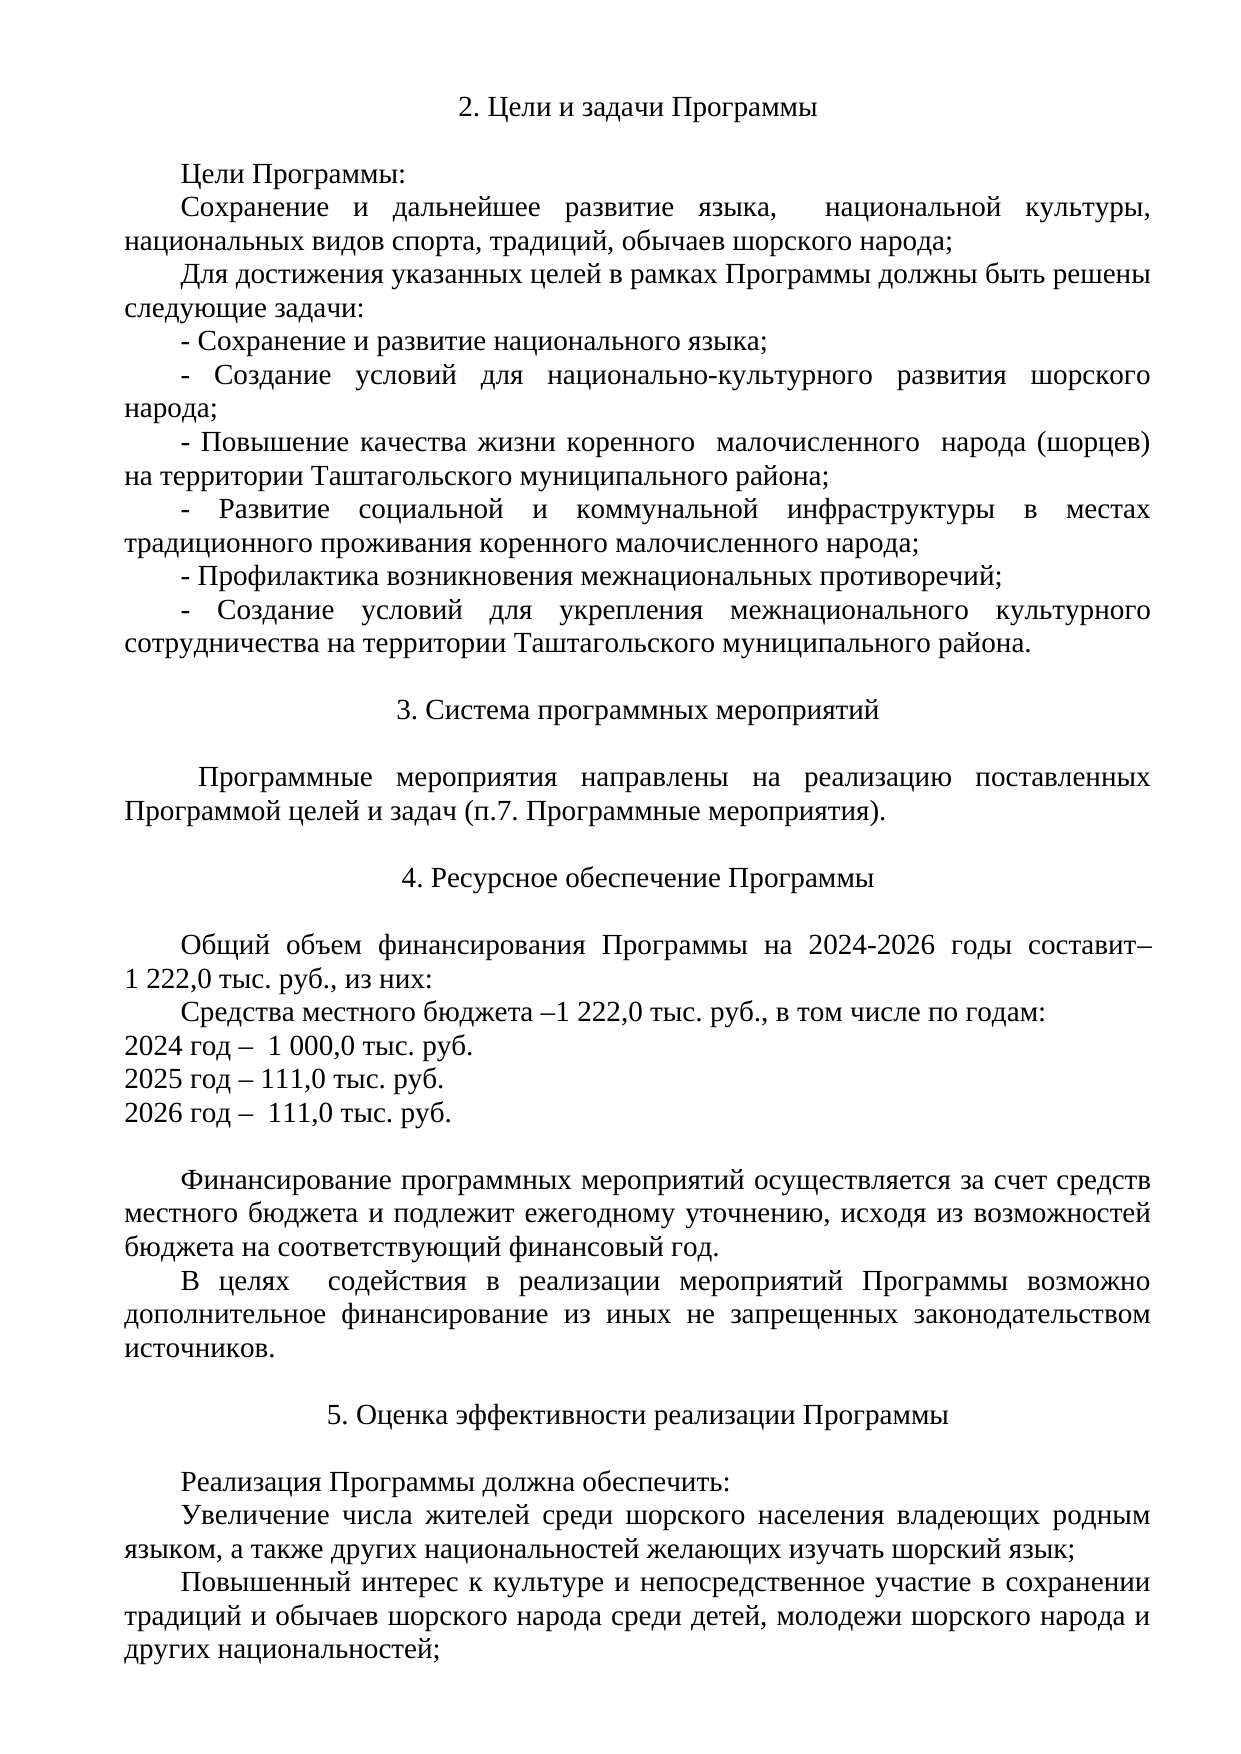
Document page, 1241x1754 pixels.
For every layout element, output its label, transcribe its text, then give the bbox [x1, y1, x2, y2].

text 5. Оценка эффективности реализации Программы [124, 1397, 1152, 1430]
text Цели Программы: [124, 156, 1152, 189]
text Повышенный интерес к культуре и непосредственное участие в сохранении традиций и обычаев шорского народа среди детей, молодежи шорского народа и других национальностей; [124, 1564, 1152, 1665]
text 2. Цели и задачи Программы [124, 89, 1152, 122]
text Сохранение и дальнейшее развитие языка, национальной культуры, национальных видов спорта, традиций, обычаев шорского народа; [124, 189, 1152, 256]
text 2025 год – 111,0 тыс. руб. [124, 1061, 1152, 1095]
text - Развитие социальной и коммунальной инфраструктуры в местах традиционного проживания коренного малочисленного народа; [124, 491, 1152, 558]
text 2024 год – 1 000,0 тыс. руб. [124, 1028, 1152, 1061]
text Финансирование программных мероприятий осуществляется за счет средств местного бюджета и подлежит ежегодному уточнению, исходя из возможностей бюджета на соответствующий финансовый год. [124, 1162, 1152, 1263]
text Программные мероприятия направлены на реализацию поставленных Программой целей и задач (п.7. Программные мероприятия). [124, 759, 1152, 827]
text Общий объем финансирования Программы на 2024-2026 годы составит– 1 222,0 тыс. руб., из них: [124, 927, 1152, 994]
text В целях содействия в реализации мероприятий Программы возможно дополнительное финансирование из иных не запрещенных законодательством источников. [124, 1263, 1152, 1363]
text - Сохранение и развитие национального языка; [124, 323, 1152, 357]
text Увеличение числа жителей среди шорского населения владеющих родным языком, а также других национальностей желающих изучать шорский язык; [124, 1497, 1152, 1564]
text - Создание условий для национально-культурного развития шорского народа; [124, 357, 1152, 424]
text 2026 год – 111,0 тыс. руб. [124, 1095, 1152, 1128]
text 4. Ресурсное обеспечение Программы [124, 860, 1152, 894]
text - Профилактика возникновения межнациональных противоречий; [124, 558, 1152, 592]
text 3. Система программных мероприятий [124, 692, 1152, 726]
text Средства местного бюджета –1 222,0 тыс. руб., в том числе по годам: [124, 994, 1152, 1028]
text Для достижения указанных целей в рамках Программы должны быть решены следующие задачи: [124, 256, 1152, 323]
text - Повышение качества жизни коренного малочисленного народа (шорцев) на территории Таштагольского муниципального района; [124, 424, 1152, 491]
text - Создание условий для укрепления межнационального культурного сотрудничества на территории Таштагольского муниципального района. [124, 592, 1152, 659]
text Реализация Программы должна обеспечить: [124, 1464, 1152, 1497]
